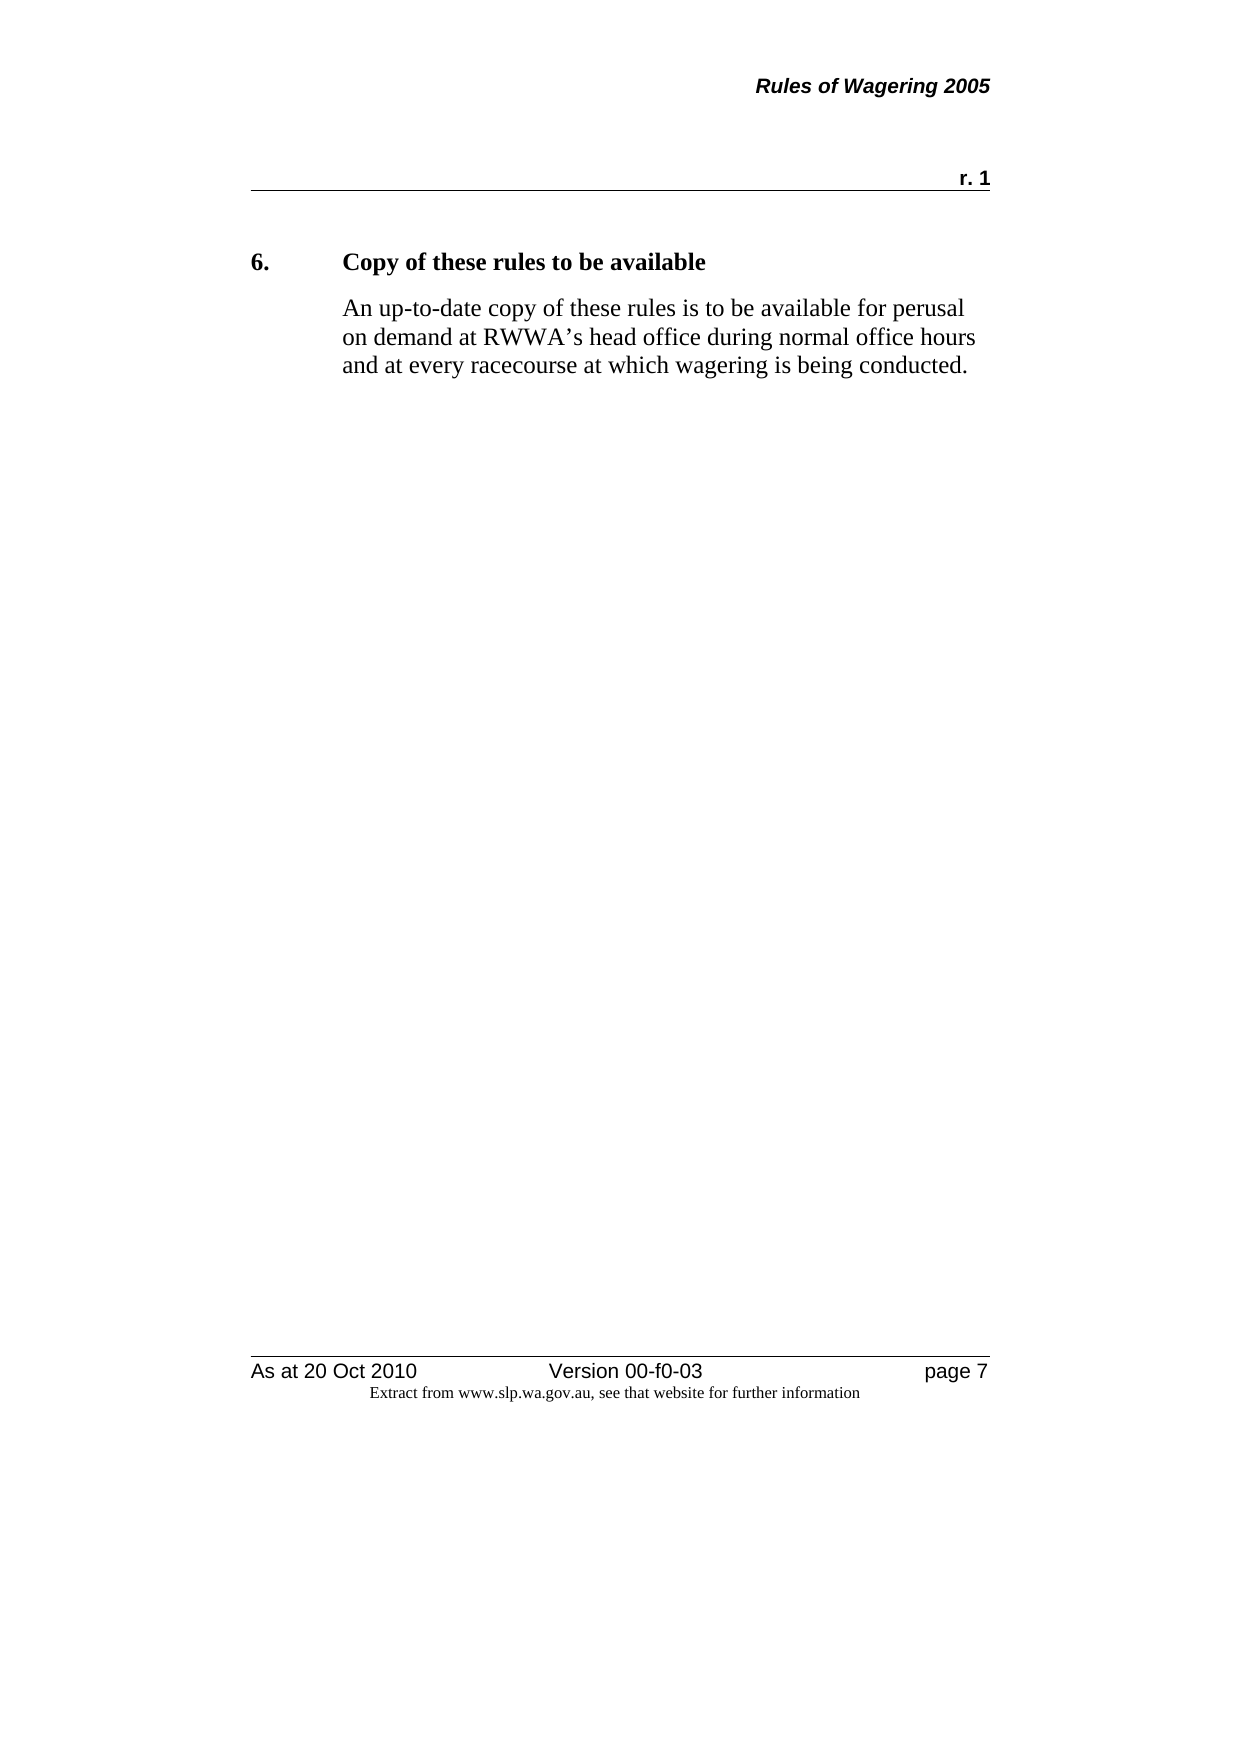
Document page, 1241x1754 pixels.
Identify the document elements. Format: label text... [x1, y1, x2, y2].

text An up-to-date copy of these rules is to be available for perusal on demand at RWWA’s head office during normal office hours and at every racecourse at which wagering is being conducted. [251, 293, 990, 379]
subtitle 6. Copy of these rules to be available [251, 247, 990, 276]
